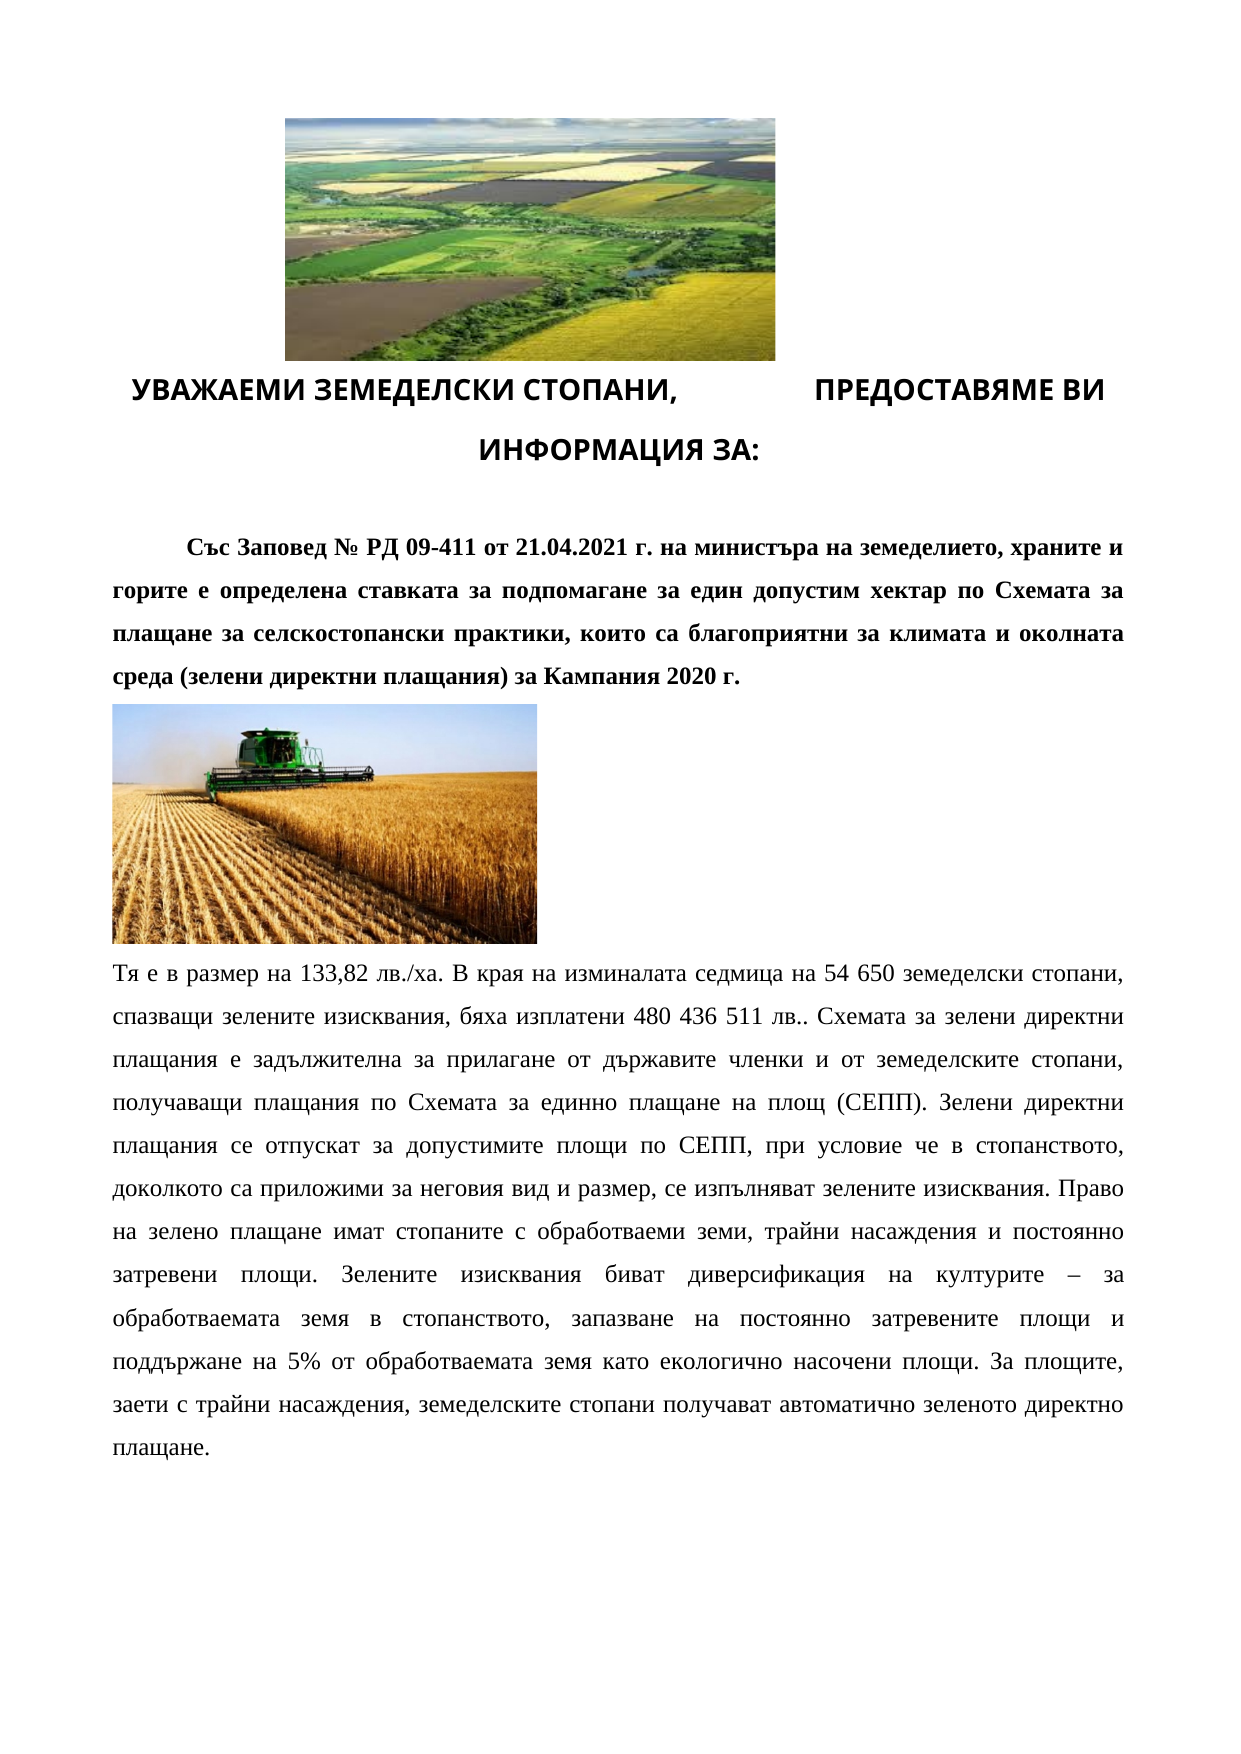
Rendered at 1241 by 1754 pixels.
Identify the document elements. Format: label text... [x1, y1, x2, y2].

text Тя е в размер на 133,82 лв./ха. В края на изминалата седмица на 54 650 земеделски стопани, спазващи зелените изисквания, бяха изплатени 480 436 511 лв.. Схемата за зелени директни плащания е задължителна за прилагане от държавите членки и от земеделските стопани, получаващи плащания по Схемата за единно плащане на площ (СЕПП). Зелени директни плащания се отпускат за допустимите площи по СЕПП, при условие че в стопанството, доколкото са приложими за неговия вид и размер, се изпълняват зелените изисквания. Право на зелено плащане имат стопаните с обработваеми земи, трайни насаждения и постоянно затревени площи. Зелените изисквания биват диверсификация на културите – за обработваемата земя в стопанството, запазване на постоянно затревените площи и поддържане на 5% от обработваемата земя като екологично насочени площи. За площите, заети с трайни насаждения, земеделските стопани получават автоматично зеленото директно плащане. [112, 958, 1125, 1461]
text Със Заповед № РД 09-411 от 21.04.2021 г. на министъра на земеделието, храните и горите e определена ставката за подпомагане за един допустим хектар по Схемата за плащане за селскостопански практики, които са благоприятни за климата и околната среда (зелени директни плащания) за Кампания 2020 г. [112, 532, 1125, 690]
picture [112, 704, 538, 944]
picture [285, 118, 776, 361]
text УВАЖАЕМИ ЗЕМЕДЕЛСКИ СТОПАНИ, ПРЕДОСТАВЯМЕ ВИ ИНФОРМАЦИЯ ЗА: [112, 369, 1125, 469]
